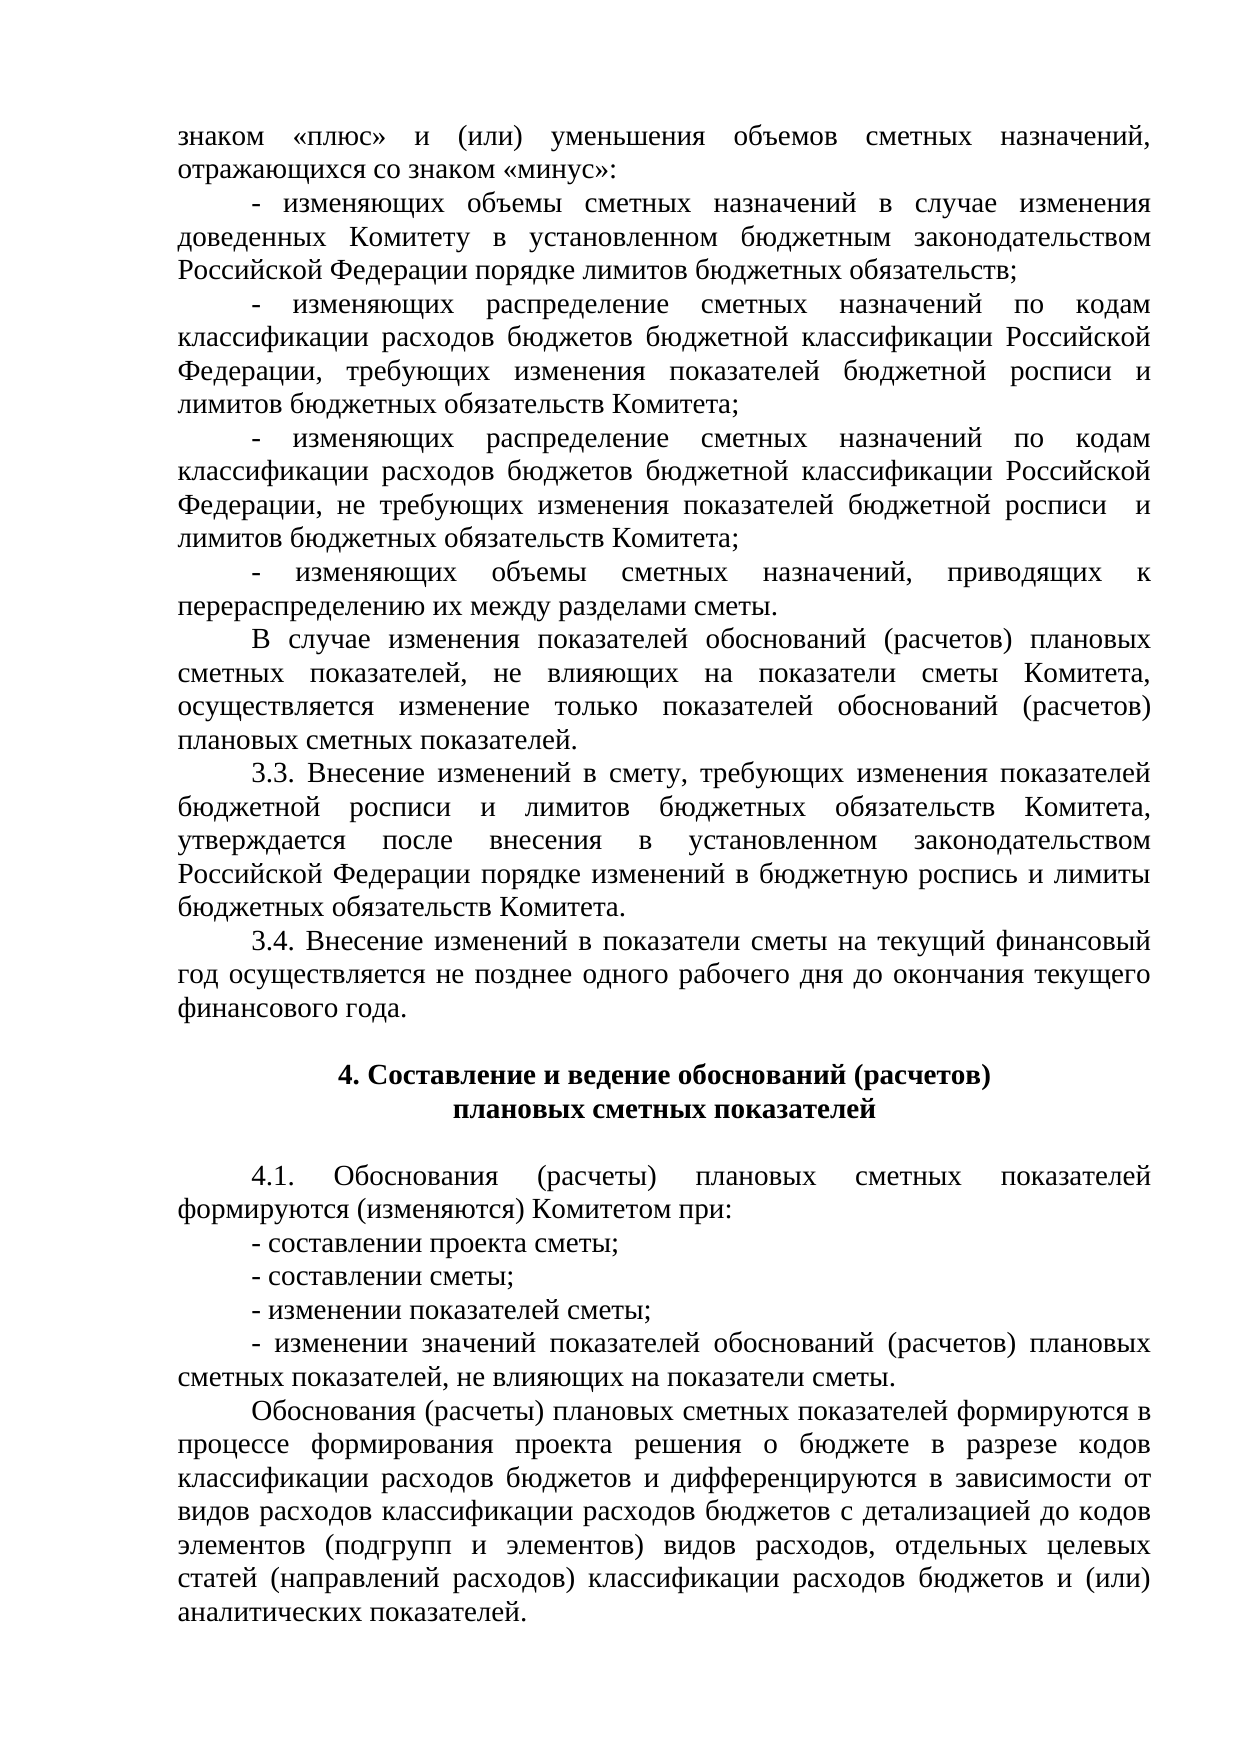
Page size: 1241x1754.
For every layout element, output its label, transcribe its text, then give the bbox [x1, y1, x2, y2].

text - изменении значений показателей обоснований (расчетов) плановых сметных показателей, не влияющих на показатели сметы. [177, 1326, 1152, 1393]
text 4. Составление и ведение обоснований (расчетов) [177, 1057, 1152, 1091]
text - изменяющих распределение сметных назначений по кодам классификации расходов бюджетов бюджетной классификации Российской Федерации, требующих изменения показателей бюджетной росписи и лимитов бюджетных обязательств Комитета; [177, 286, 1152, 420]
text - изменении показателей сметы; [177, 1292, 1152, 1326]
text - составлении проекта сметы; [177, 1225, 1152, 1258]
text 4.1. Обоснования (расчеты) плановых сметных показателей формируются (изменяются) Комитетом при: [177, 1158, 1152, 1225]
text - составлении сметы; [177, 1258, 1152, 1292]
text - изменяющих объемы сметных назначений, приводящих к перераспределению их между разделами сметы. [177, 554, 1152, 621]
text В случае изменения показателей обоснований (расчетов) плановых сметных показателей, не влияющих на показатели сметы Комитета, осуществляется изменение только показателей обоснований (расчетов) плановых сметных показателей. [177, 621, 1152, 755]
text - изменяющих объемы сметных назначений в случае изменения доведенных Комитету в установленном бюджетным законодательством Российской Федерации порядке лимитов бюджетных обязательств; [177, 185, 1152, 286]
text плановых сметных показателей [177, 1091, 1152, 1124]
text 3.4. Внесение изменений в показатели сметы на текущий финансовый год осуществляется не позднее одного рабочего дня до окончания текущего финансового года. [177, 923, 1152, 1024]
text Обоснования (расчеты) плановых сметных показателей формируются в процессе формирования проекта решения о бюджете в разрезе кодов классификации расходов бюджетов и дифференцируются в зависимости от видов расходов классификации расходов бюджетов с детализацией до кодов элементов (подгрупп и элементов) видов расходов, отдельных целевых статей (направлений расходов) классификации расходов бюджетов и (или) аналитических показателей. [177, 1393, 1152, 1627]
text - изменяющих распределение сметных назначений по кодам классификации расходов бюджетов бюджетной классификации Российской Федерации, не требующих изменения показателей бюджетной росписи и лимитов бюджетных обязательств Комитета; [177, 420, 1152, 554]
text 3.3. Внесение изменений в смету, требующих изменения показателей бюджетной росписи и лимитов бюджетных обязательств Комитета, утверждается после внесения в установленном законодательством Российской Федерации порядке изменений в бюджетную роспись и лимиты бюджетных обязательств Комитета. [177, 755, 1152, 923]
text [177, 118, 1152, 185]
